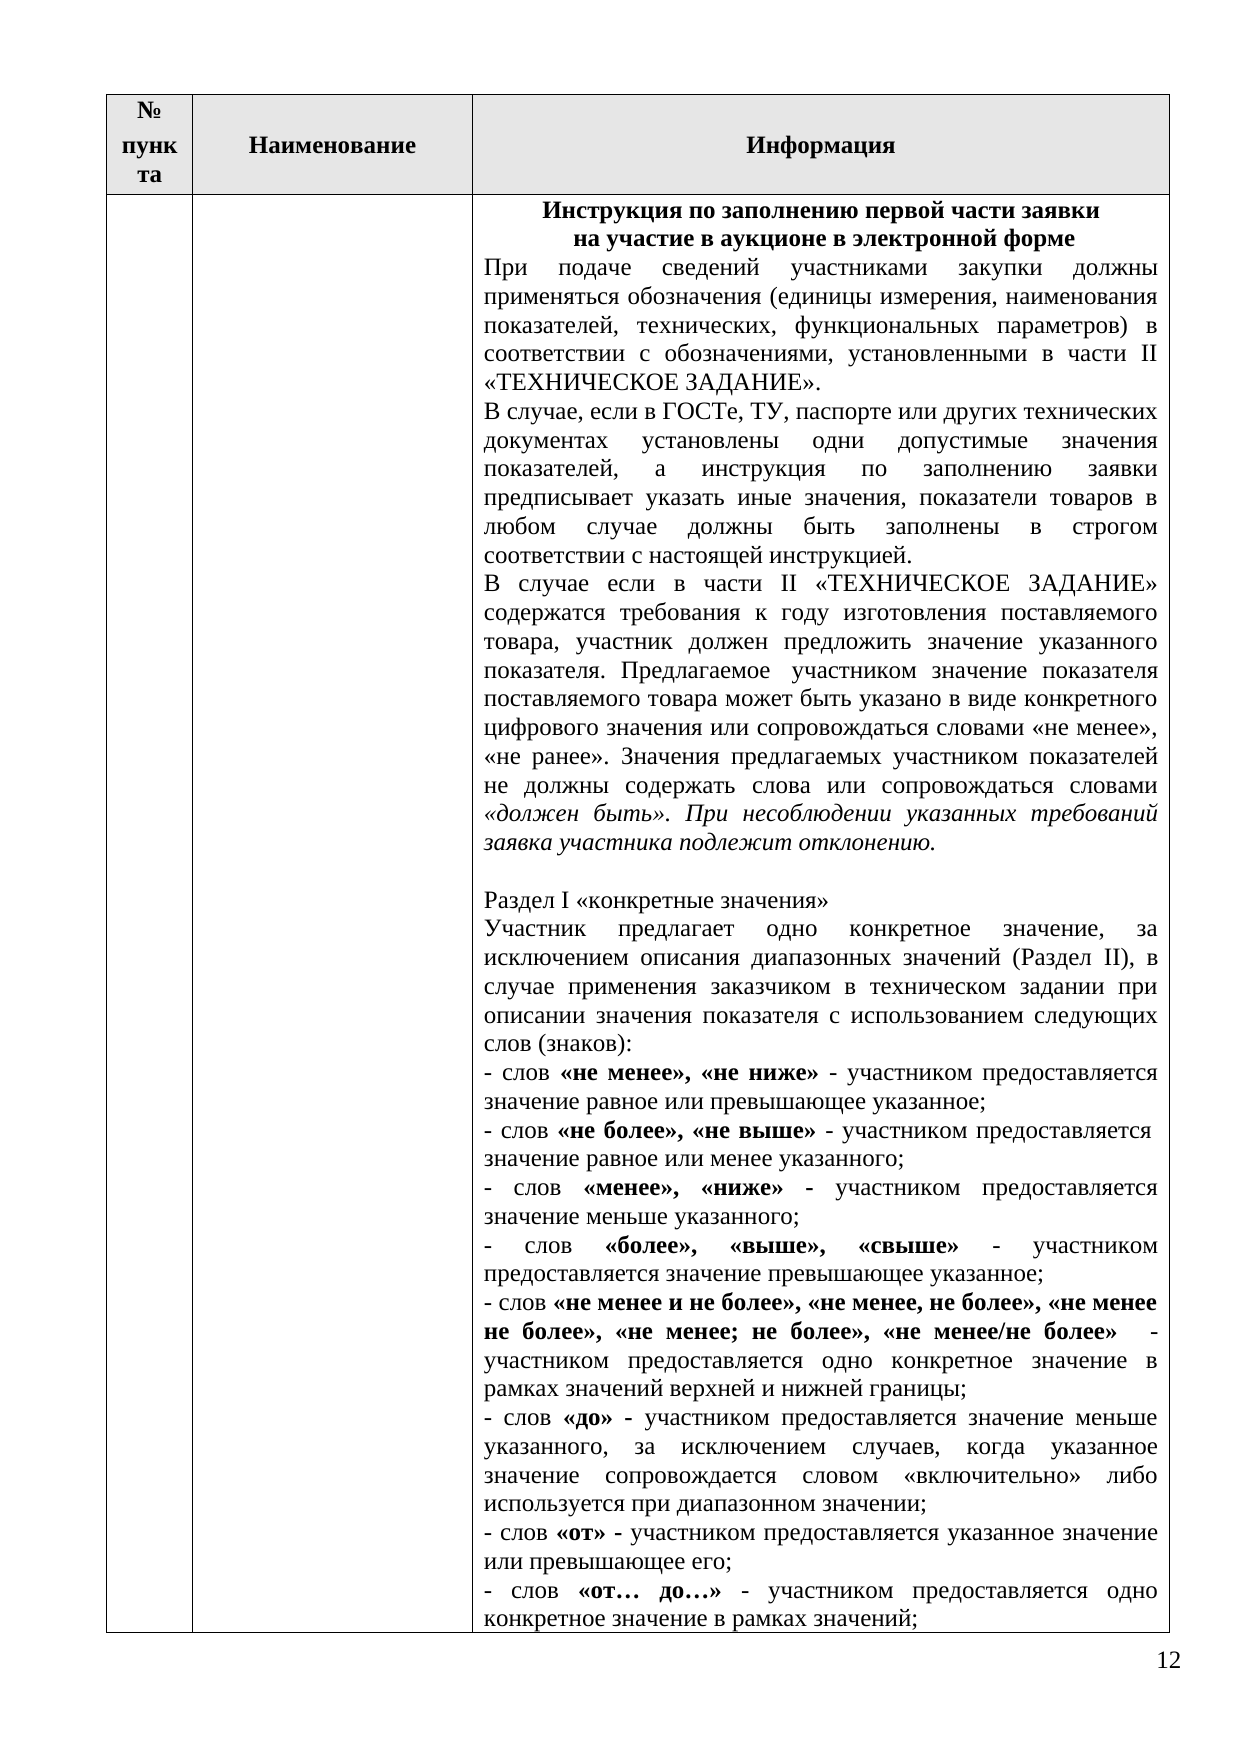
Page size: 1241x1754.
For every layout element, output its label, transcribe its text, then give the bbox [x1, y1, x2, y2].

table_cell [193, 195, 472, 1632]
table_header Наименование [193, 95, 472, 194]
table_cell [107, 195, 192, 1632]
table_header Информация [473, 95, 1169, 194]
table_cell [473, 195, 1169, 1632]
table_header № пункта [107, 95, 192, 194]
